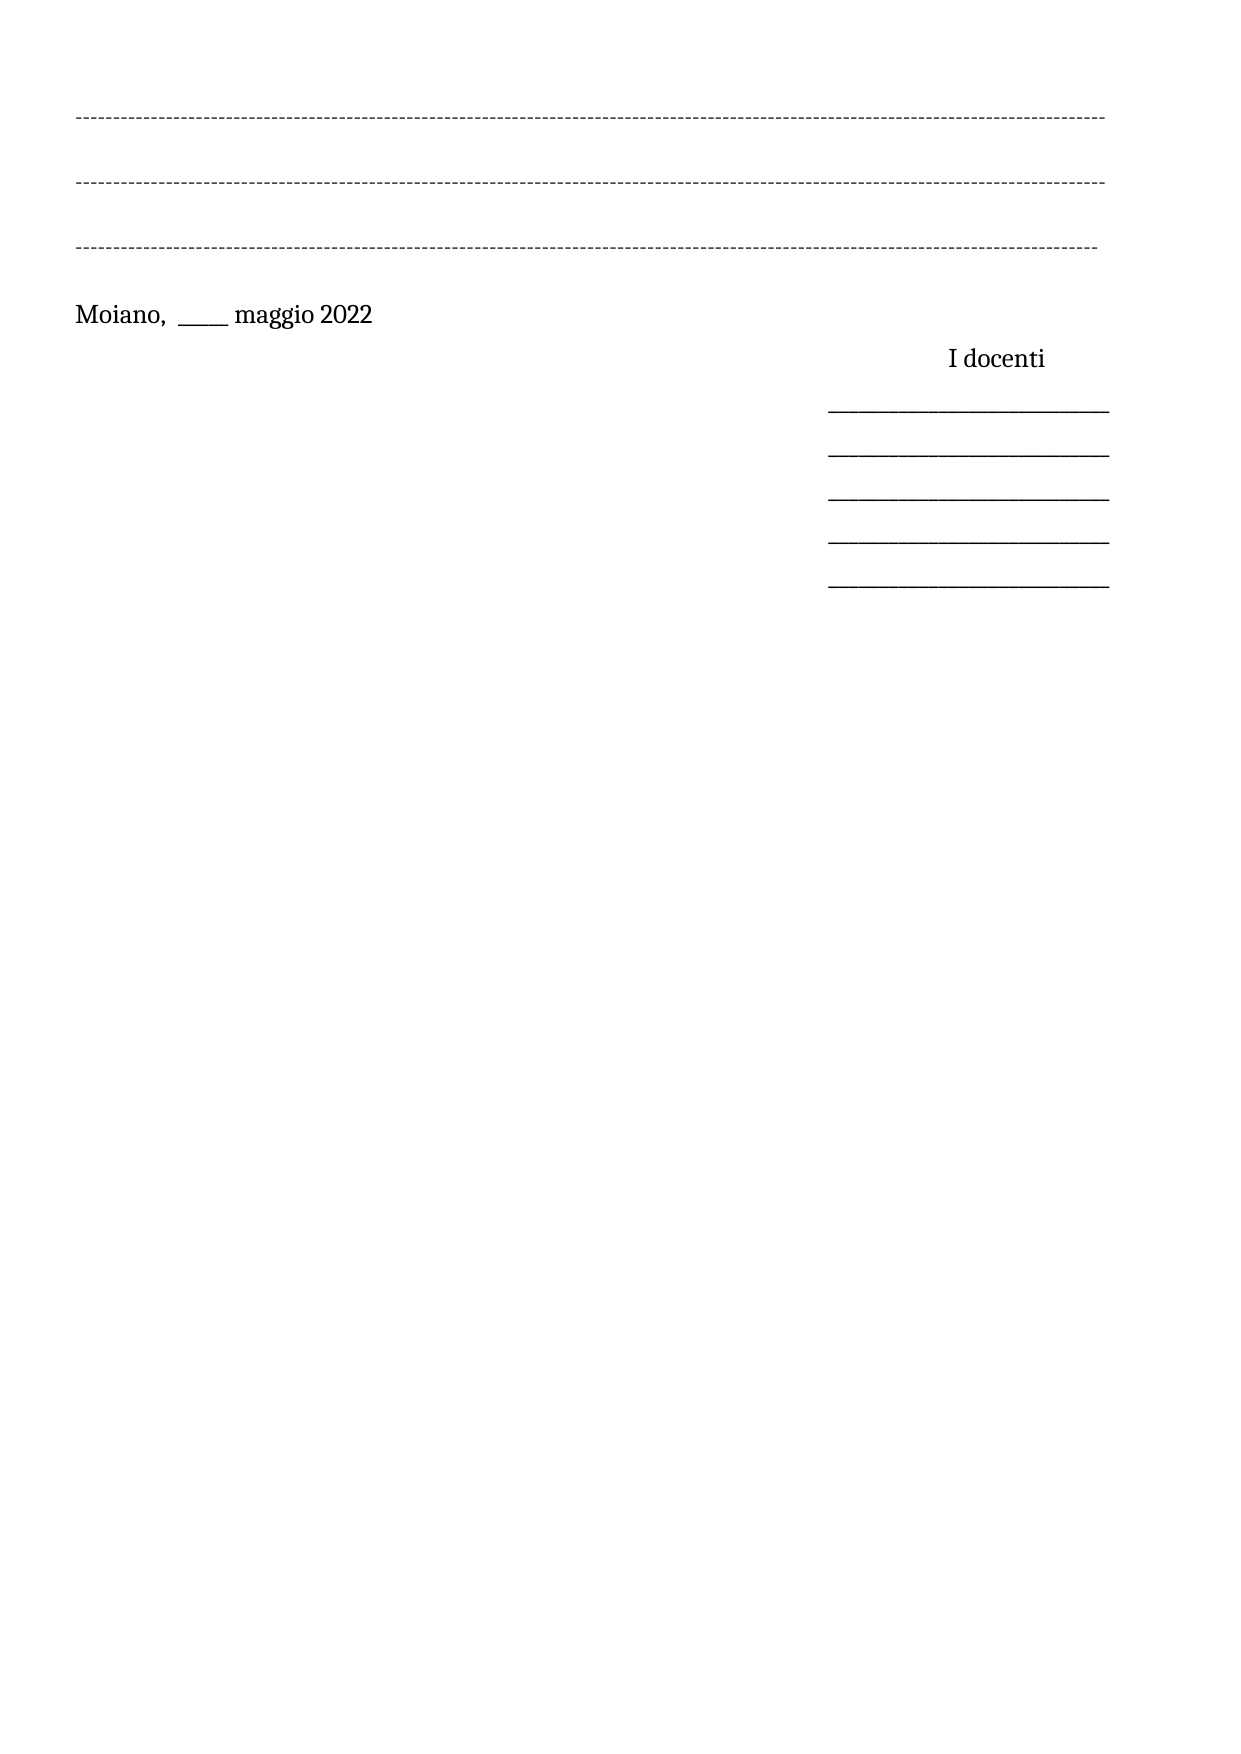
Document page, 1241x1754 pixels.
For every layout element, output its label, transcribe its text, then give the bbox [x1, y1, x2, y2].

text I docenti [828, 343, 1165, 374]
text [75, 169, 1165, 195]
text ____________________________ [828, 474, 1165, 505]
text ---------------------------------------------------------------------------------------------------------------------------------------- [75, 234, 1165, 260]
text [75, 103, 1165, 130]
text Moiano, _____ maggio 2022 [75, 299, 1165, 330]
text ____________________________ [828, 386, 1165, 417]
text ____________________________ [828, 430, 1165, 461]
text ____________________________ [828, 517, 1165, 548]
text ____________________________ [828, 561, 1165, 592]
